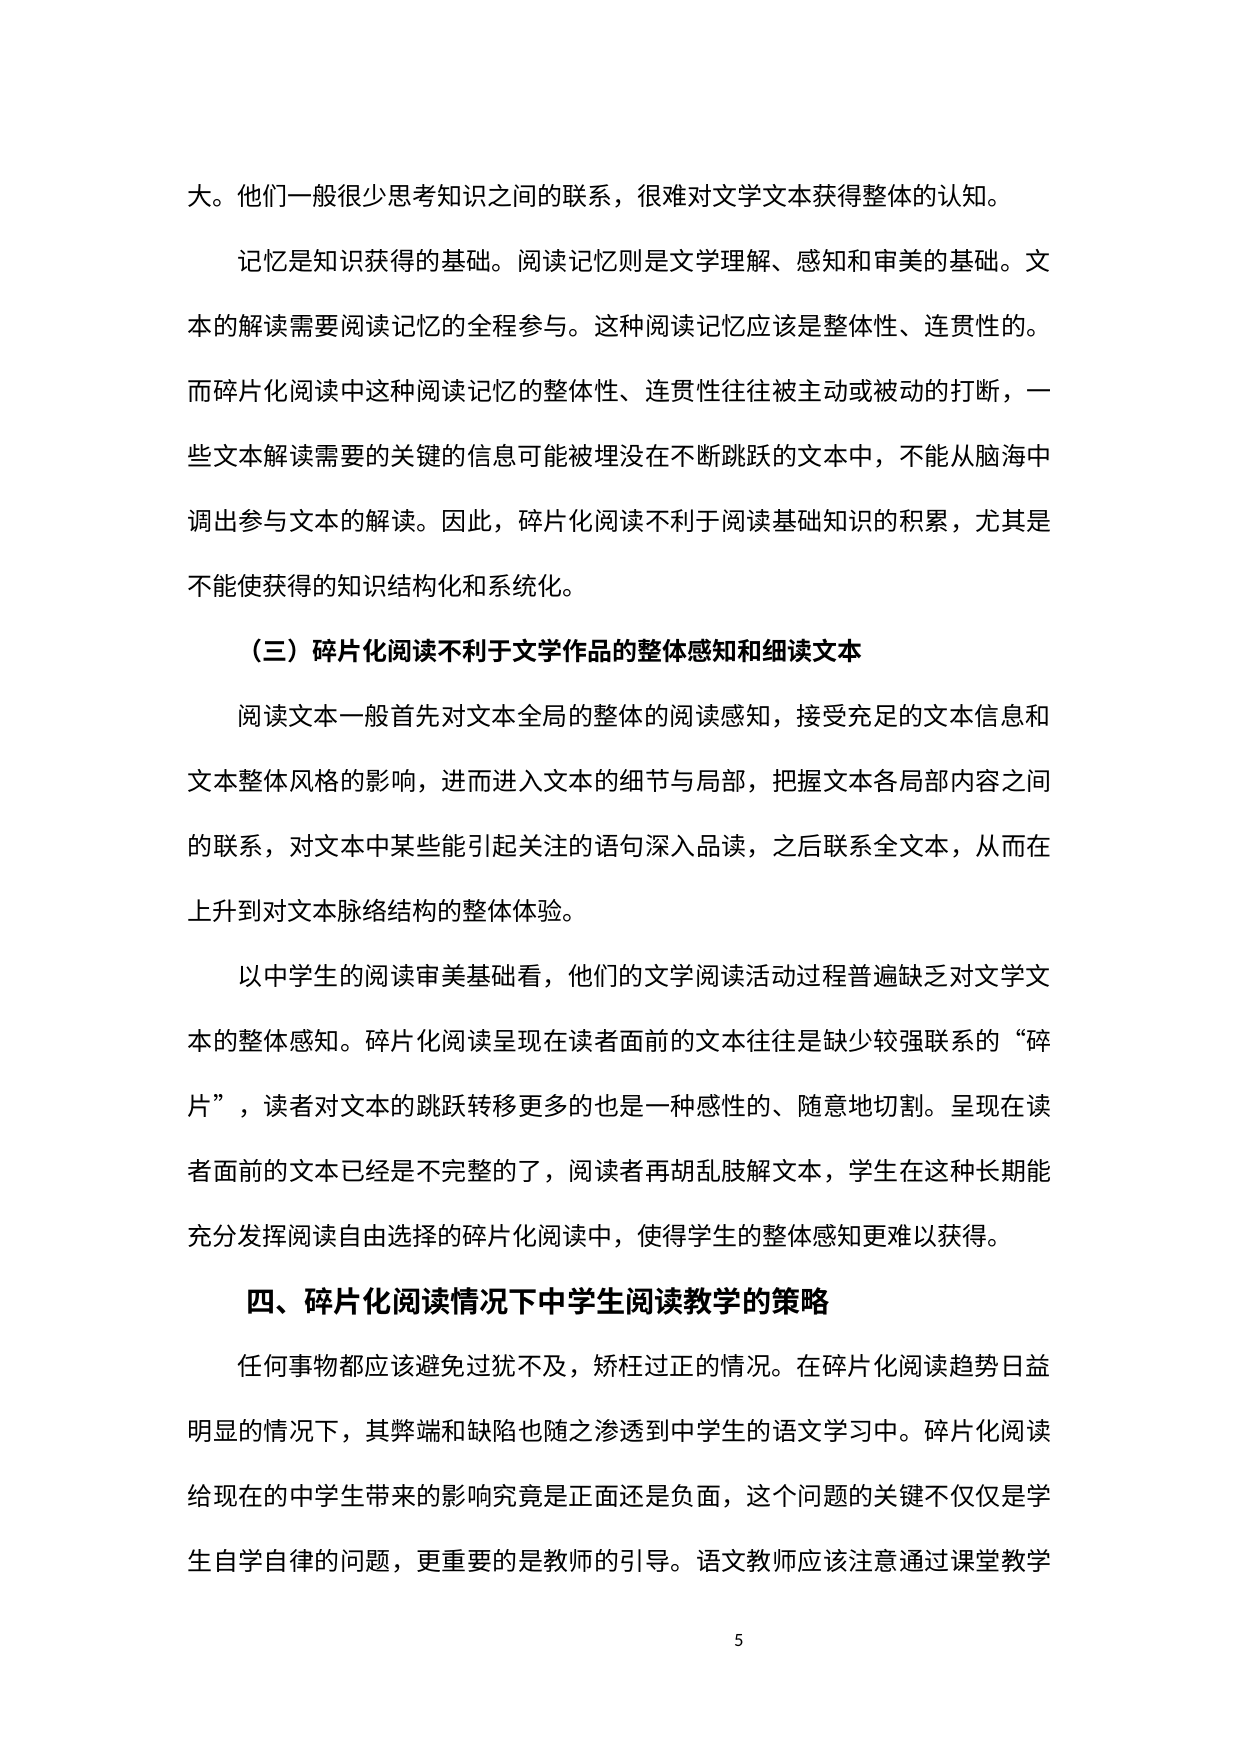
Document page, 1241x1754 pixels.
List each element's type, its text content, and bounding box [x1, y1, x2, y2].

text 四、碎片化阅读情况下中学生阅读教学的策略 [187, 1267, 1053, 1332]
text 记忆是知识获得的基础。阅读记忆则是文学理解、感知和审美的基础。文本的解读需要阅读记忆的全程参与。这种阅读记忆应该是整体性、连贯性的。而碎片化阅读中这种阅读记忆的整体性、连贯性往往被主动或被动的打断，一些文本解读需要的关键的信息可能被埋没在不断跳跃的文本中，不能从脑海中调出参与文本的解读。因此，碎片化阅读不利于阅读基础知识的积累，尤其是不能使获得的知识结构化和系统化。 [187, 227, 1053, 617]
text （三）碎片化阅读不利于文学作品的整体感知和细读文本 [187, 617, 1053, 682]
text 以中学生的阅读审美基础看，他们的文学阅读活动过程普遍缺乏对文学文本的整体感知。碎片化阅读呈现在读者面前的文本往往是缺少较强联系的“碎片”，读者对文本的跳跃转移更多的也是一种感性的、随意地切割。呈现在读者面前的文本已经是不完整的了，阅读者再胡乱肢解文本，学生在这种长期能充分发挥阅读自由选择的碎片化阅读中，使得学生的整体感知更难以获得。 [187, 942, 1053, 1267]
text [187, 1332, 1053, 1592]
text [187, 162, 1053, 227]
text 阅读文本一般首先对文本全局的整体的阅读感知，接受充足的文本信息和文本整体风格的影响，进而进入文本的细节与局部，把握文本各局部内容之间的联系，对文本中某些能引起关注的语句深入品读，之后联系全文本，从而在上升到对文本脉络结构的整体体验。 [187, 682, 1053, 942]
